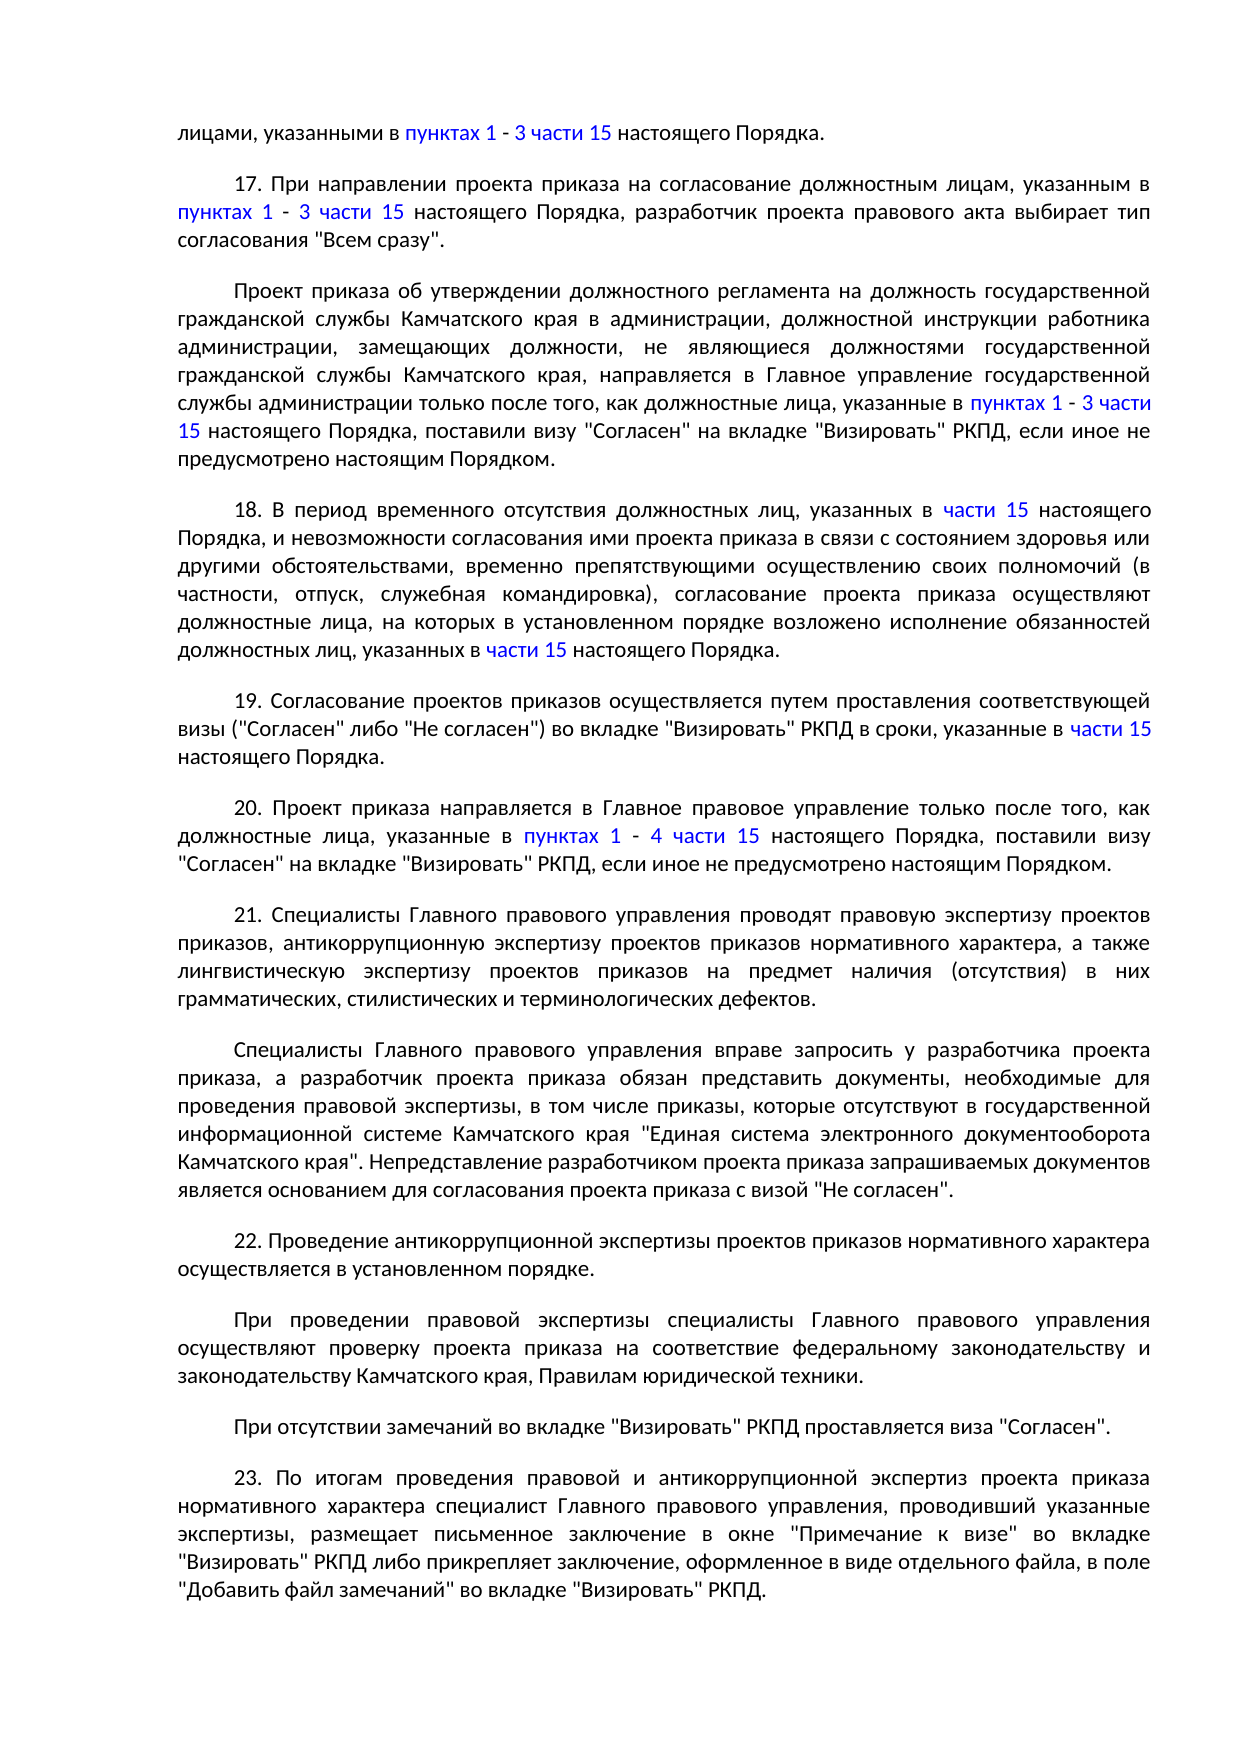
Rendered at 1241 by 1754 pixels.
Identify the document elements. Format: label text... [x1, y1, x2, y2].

text Специалисты Главного правового управления вправе запросить у разработчика проекта приказа, а разработчик проекта приказа обязан представить документы, необходимые для проведения правовой экспертизы, в том числе приказы, которые отсутствуют в государственной информационной системе Камчатского края "Единая система электронного документооборота Камчатского края". Непредставление разработчиком проекта приказа запрашиваемых документов является основанием для согласования проекта приказа с визой "Не согласен". [177, 1035, 1152, 1203]
text При отсутствии замечаний во вкладке "Визировать" РКПД проставляется виза "Согласен". [177, 1412, 1152, 1440]
text 17. При направлении проекта приказа на согласование должностным лицам, указанным в пунктах 1 - 3 части 15 настоящего Порядка, разработчик проекта правового акта выбирает тип согласования "Всем сразу". [177, 169, 1152, 253]
text 22. Проведение антикоррупционной экспертизы проектов приказов нормативного характера осуществляется в установленном порядке. [177, 1226, 1152, 1282]
text Проект приказа об утверждении должностного регламента на должность государственной гражданской службы Камчатского края в администрации, должностной инструкции работника администрации, замещающих должности, не являющиеся должностями государственной гражданской службы Камчатского края, направляется в Главное управление государственной службы администрации только после того, как должностные лица, указанные в пунктах 1 - 3 части 15 настоящего Порядка, поставили визу "Согласен" на вкладке "Визировать" РКПД, если иное не предусмотрено настоящим Порядком. [177, 276, 1152, 472]
text 19. Согласование проектов приказов осуществляется путем проставления соответствующей визы ("Согласен" либо "Не согласен") во вкладке "Визировать" РКПД в сроки, указанные в части 15 настоящего Порядка. [177, 686, 1152, 770]
text 20. Проект приказа направляется в Главное правовое управление только после того, как должностные лица, указанные в пунктах 1 - 4 части 15 настоящего Порядка, поставили визу "Согласен" на вкладке "Визировать" РКПД, если иное не предусмотрено настоящим Порядком. [177, 793, 1152, 877]
text 23. По итогам проведения правовой и антикоррупционной экспертиз проекта приказа нормативного характера специалист Главного правового управления, проводивший указанные экспертизы, размещает письменное заключение в окне "Примечание к визе" во вкладке "Визировать" РКПД либо прикрепляет заключение, оформленное в виде отдельного файла, в поле "Добавить файл замечаний" во вкладке "Визировать" РКПД. [177, 1463, 1152, 1603]
text При проведении правовой экспертизы специалисты Главного правового управления осуществляют проверку проекта приказа на соответствие федеральному законодательству и законодательству Камчатского края, Правилам юридической техники. [177, 1305, 1152, 1389]
text 21. Специалисты Главного правового управления проводят правовую экспертизу проектов приказов, антикоррупционную экспертизу проектов приказов нормативного характера, а также лингвистическую экспертизу проектов приказов на предмет наличия (отсутствия) в них грамматических, стилистических и терминологических дефектов. [177, 900, 1152, 1012]
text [177, 118, 1152, 146]
text 18. В период временного отсутствия должностных лиц, указанных в части 15 настоящего Порядка, и невозможности согласования ими проекта приказа в связи с состоянием здоровья или другими обстоятельствами, временно препятствующими осуществлению своих полномочий (в частности, отпуск, служебная командировка), согласование проекта приказа осуществляют должностные лица, на которых в установленном порядке возложено исполнение обязанностей должностных лиц, указанных в части 15 настоящего Порядка. [177, 495, 1152, 663]
